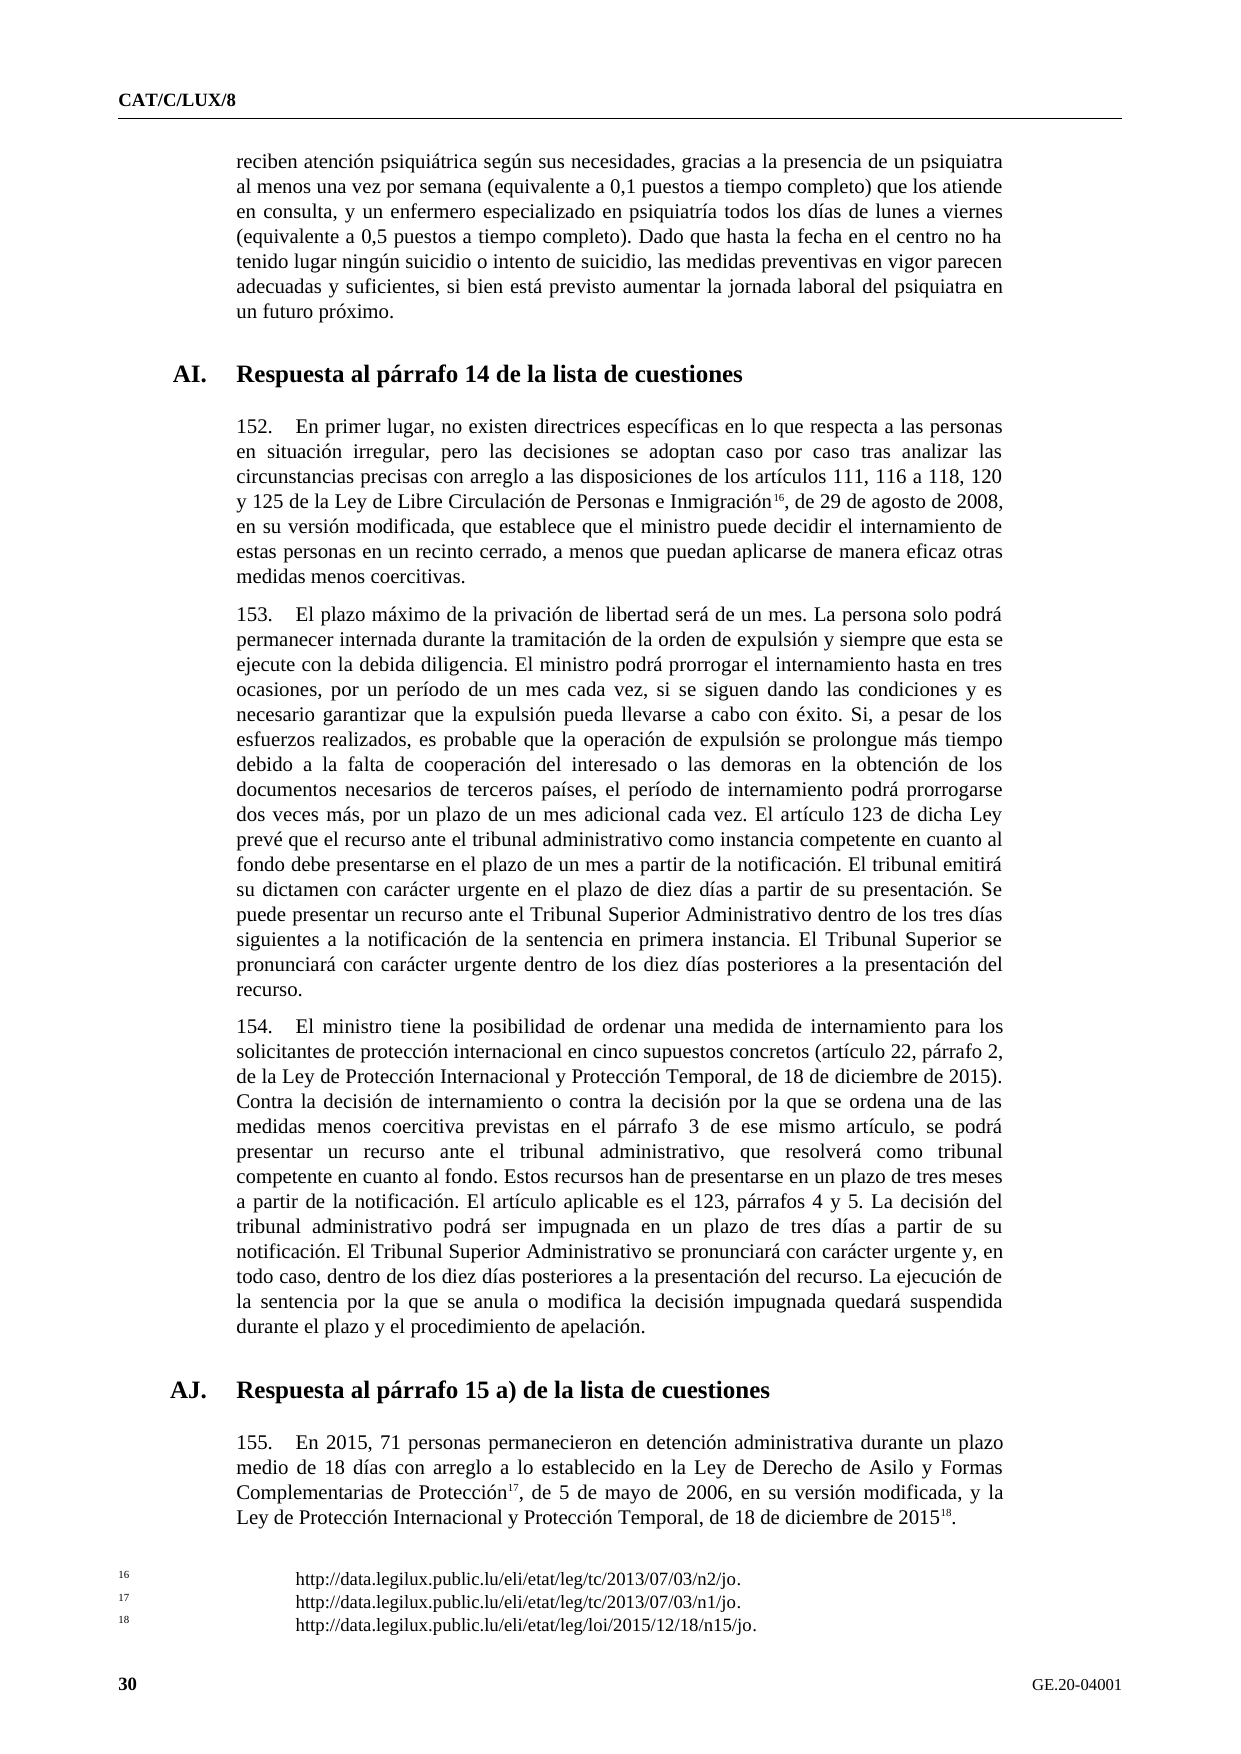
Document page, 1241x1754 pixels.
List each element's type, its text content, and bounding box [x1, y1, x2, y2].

text AI. Respuesta al párrafo 14 de la lista de cuestiones [118, 360, 1004, 388]
text 152. En primer lugar, no existen directrices específicas en lo que respecta a las personas en situación irregular, pero las decisiones se adoptan caso por caso tras analizar las circunstancias precisas con arreglo a las disposiciones de los artículos 111, 116 a 118, 120 y 125 de la Ley de Libre Circulación de Personas e Inmigración, de 29 de agosto de 2008, en su versión modificada, que establece que el ministro puede decidir el internamiento de estas personas en un recinto cerrado, a menos que puedan aplicarse de manera eficaz otras medidas menos coercitivas. [236, 413, 1004, 588]
text 153. El plazo máximo de la privación de libertad será de un mes. La persona solo podrá permanecer internada durante la tramitación de la orden de expulsión y siempre que esta se ejecute con la debida diligencia. El ministro podrá prorrogar el internamiento hasta en tres ocasiones, por un período de un mes cada vez, si se siguen dando las condiciones y es necesario garantizar que la expulsión pueda llevarse a cabo con éxito. Si, a pesar de los esfuerzos realizados, es probable que la operación de expulsión se prolongue más tiempo debido a la falta de cooperación del interesado o las demoras en la obtención de los documentos necesarios de terceros países, el período de internamiento podrá prorrogarse dos veces más, por un plazo de un mes adicional cada vez. El artículo 123 de dicha Ley prevé que el recurso ante el tribunal administrativo como instancia competente en cuanto al fondo debe presentarse en el plazo de un mes a partir de la notificación. El tribunal emitirá su dictamen con carácter urgente en el plazo de diez días a partir de su presentación. Se puede presentar un recurso ante el Tribunal Superior Administrativo dentro de los tres días siguientes a la notificación de la sentencia en primera instancia. El Tribunal Superior se pronunciará con carácter urgente dentro de los diez días posteriores a la presentación del recurso. [236, 601, 1004, 1001]
text 154. El ministro tiene la posibilidad de ordenar una medida de internamiento para los solicitantes de protección internacional en cinco supuestos concretos (artículo 22, párrafo 2, de la Ley de Protección Internacional y Protección Temporal, de 18 de diciembre de 2015). Contra la decisión de internamiento o contra la decisión por la que se ordena una de las medidas menos coercitiva previstas en el párrafo 3 de ese mismo artículo, se podrá presentar un recurso ante el tribunal administrativo, que resolverá como tribunal competente en cuanto al fondo. Estos recursos han de presentarse en un plazo de tres meses a partir de la notificación. El artículo aplicable es el 123, párrafos 4 y 5. La decisión del tribunal administrativo podrá ser impugnada en un plazo de tres días a partir de su notificación. El Tribunal Superior Administrativo se pronunciará con carácter urgente y, en todo caso, dentro de los diez días posteriores a la presentación del recurso. La ejecución de la sentencia por la que se anula o modifica la decisión impugnada quedará suspendida durante el plazo y el procedimiento de apelación. [236, 1013, 1004, 1338]
text AJ. Respuesta al párrafo 15 a) de la lista de cuestiones [118, 1376, 1004, 1404]
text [236, 148, 1004, 323]
text 155. En 2015, 71 personas permanecieron en detención administrativa durante un plazo medio de 18 días con arreglo a lo establecido en la Ley de Derecho de Asilo y Formas Complementarias de Protección, de 5 de mayo de 2006, en su versión modificada, y la Ley de Protección Internacional y Protección Temporal, de 18 de diciembre de 2015. [236, 1429, 1004, 1529]
